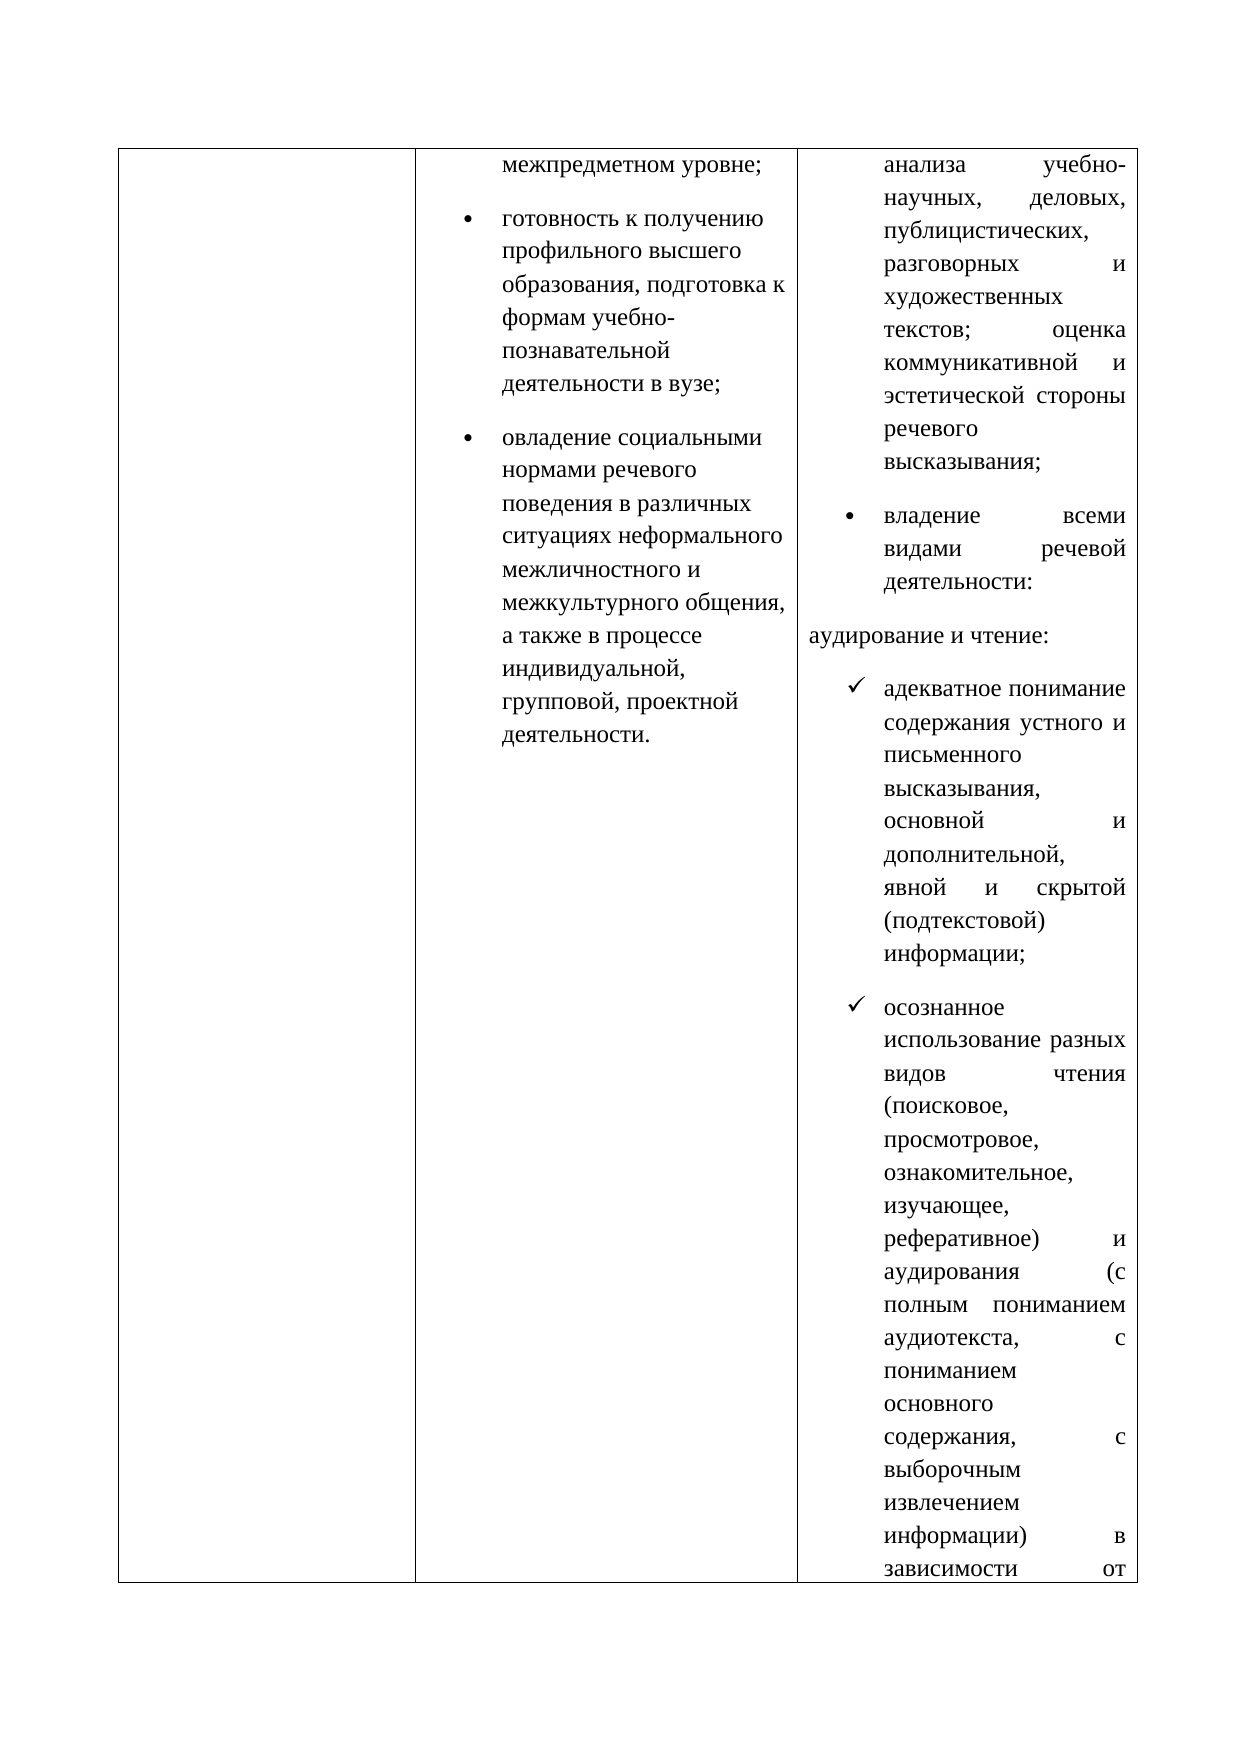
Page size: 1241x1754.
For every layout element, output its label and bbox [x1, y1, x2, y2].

table_cell [416, 149, 797, 1582]
table_cell [798, 149, 1137, 1582]
table_cell [119, 149, 415, 1582]
